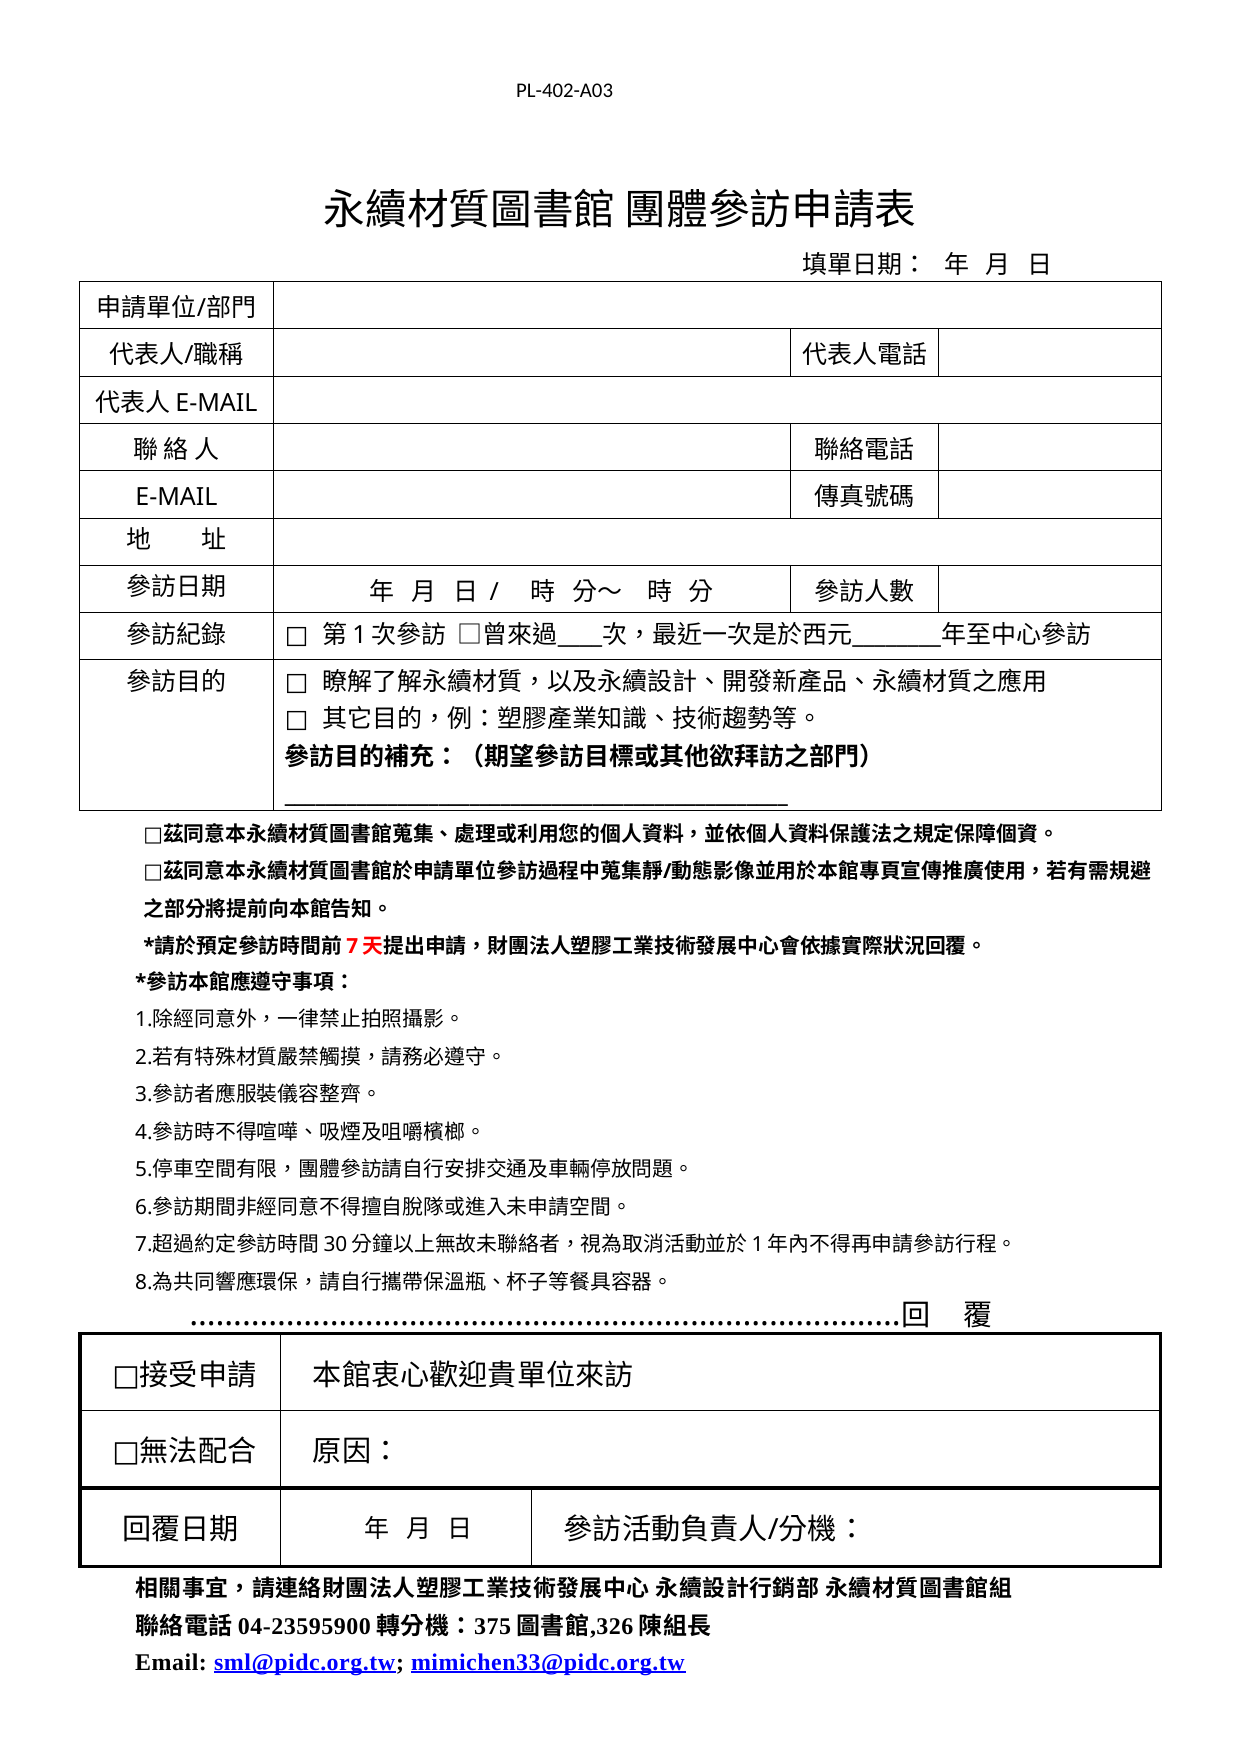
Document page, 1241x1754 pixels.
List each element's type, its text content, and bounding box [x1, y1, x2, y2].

text 6.參訪期間非經同意不得擅自脫隊或進入未申請空間。 [135, 1186, 1053, 1224]
table_cell 代表人電話 [791, 329, 938, 376]
table_cell 聯 絡 人 [80, 424, 273, 470]
table_cell 參訪人數 [791, 566, 938, 612]
table_header [274, 282, 1161, 328]
table_cell [274, 377, 1161, 423]
table_cell 聯絡電話 [791, 424, 938, 470]
text ………………………………………………………………………回 覆 [128, 1299, 1053, 1332]
table_cell 年 月 日 / 時 分～ 時 分 [274, 566, 790, 612]
table_cell [939, 329, 1161, 376]
text 3.參訪者應服裝儀容整齊。 [135, 1074, 1053, 1111]
text 4.參訪時不得喧嘩、吸煙及咀嚼檳榔。 [135, 1111, 1053, 1149]
list □茲同意本永續材質圖書館於申請單位參訪過程中蒐集靜/動態影像並用於本館專頁宣傳推廣使用，若有需規避之部分將提前向本館告知。 [143, 849, 1162, 924]
text 聯絡電話04-23595900轉分機：375圖書館,326陳組長 [135, 1605, 1053, 1643]
text 8.為共同響應環保，請自行攜帶保溫瓶、杯子等餐具容器。 [135, 1261, 1053, 1299]
table_header 本館衷心歡迎貴單位來訪 [281, 1335, 1159, 1410]
table_cell 參訪目的 [80, 660, 273, 810]
list *請於預定參訪時間前7天提出申請，財團法人塑膠工業技術發展中心會依據實際狀況回覆。 [143, 924, 1162, 961]
table_cell 參訪活動負責人/分機： [532, 1490, 1159, 1564]
text Email: sml@pidc.org.tw; mimichen33@pidc.org.tw [135, 1643, 1053, 1680]
table_cell 年 月 日 [281, 1490, 531, 1564]
table_cell [939, 471, 1161, 517]
table_cell 代表人E-MAIL [80, 377, 273, 423]
text 7.超過約定參訪時間30分鐘以上無故未聯絡者，視為取消活動並於1年內不得再申請參訪行程。 [135, 1224, 1053, 1261]
table_cell [274, 519, 1161, 565]
table_cell 代表人/職稱 [80, 329, 273, 376]
table_cell 參訪日期 [80, 566, 273, 612]
table_cell 第1次參訪 □曾來過____次，最近一次是於西元________年至中心參訪 [274, 613, 1161, 659]
table_cell E-MAIL [80, 471, 273, 517]
table_cell [274, 471, 790, 517]
table_cell [939, 566, 1161, 612]
table_cell 地 址 [80, 519, 273, 565]
table_cell [274, 424, 790, 470]
table_header 申請單位/部門 [80, 282, 273, 328]
text *參訪本館應遵守事項： [135, 961, 1053, 999]
table_cell 參訪紀錄 [80, 613, 273, 659]
text 相關事宜，請連絡財團法人塑膠工業技術發展中心 永續設計行銷部 永續材質圖書館組 [135, 1568, 1053, 1605]
table_cell 瞭解了解永續材質，以及永續設計、開發新產品、永續材質之應用 其它目的，例：塑膠產業知識、技術趨勢等。 參訪目的補充：（期望參訪目標或其他欲拜訪之部門） _________________________________________________ [274, 660, 1161, 810]
table_cell 回覆日期 [82, 1490, 280, 1564]
text 永續材質圖書館 團體參訪申請表 [187, 168, 1053, 243]
list □茲同意本永續材質圖書館蒐集、處理或利用您的個人資料，並依個人資料保護法之規定保障個資。 [143, 811, 1162, 849]
text 5.停車空間有限，團體參訪請自行安排交通及車輛停放問題。 [135, 1149, 1053, 1186]
text 2.若有特殊材質嚴禁觸摸，請務必遵守。 [135, 1036, 1053, 1074]
table_cell [274, 329, 790, 376]
table_cell 傳真號碼 [791, 471, 938, 517]
table_cell [939, 424, 1161, 470]
table_cell 原因： [281, 1411, 1159, 1486]
text 1.除經同意外，一律禁止拍照攝影。 [135, 999, 1053, 1036]
table_header □接受申請 [82, 1335, 280, 1410]
table_cell □無法配合 [82, 1411, 280, 1486]
text 填單日期： 年 月 日 [187, 243, 1053, 281]
